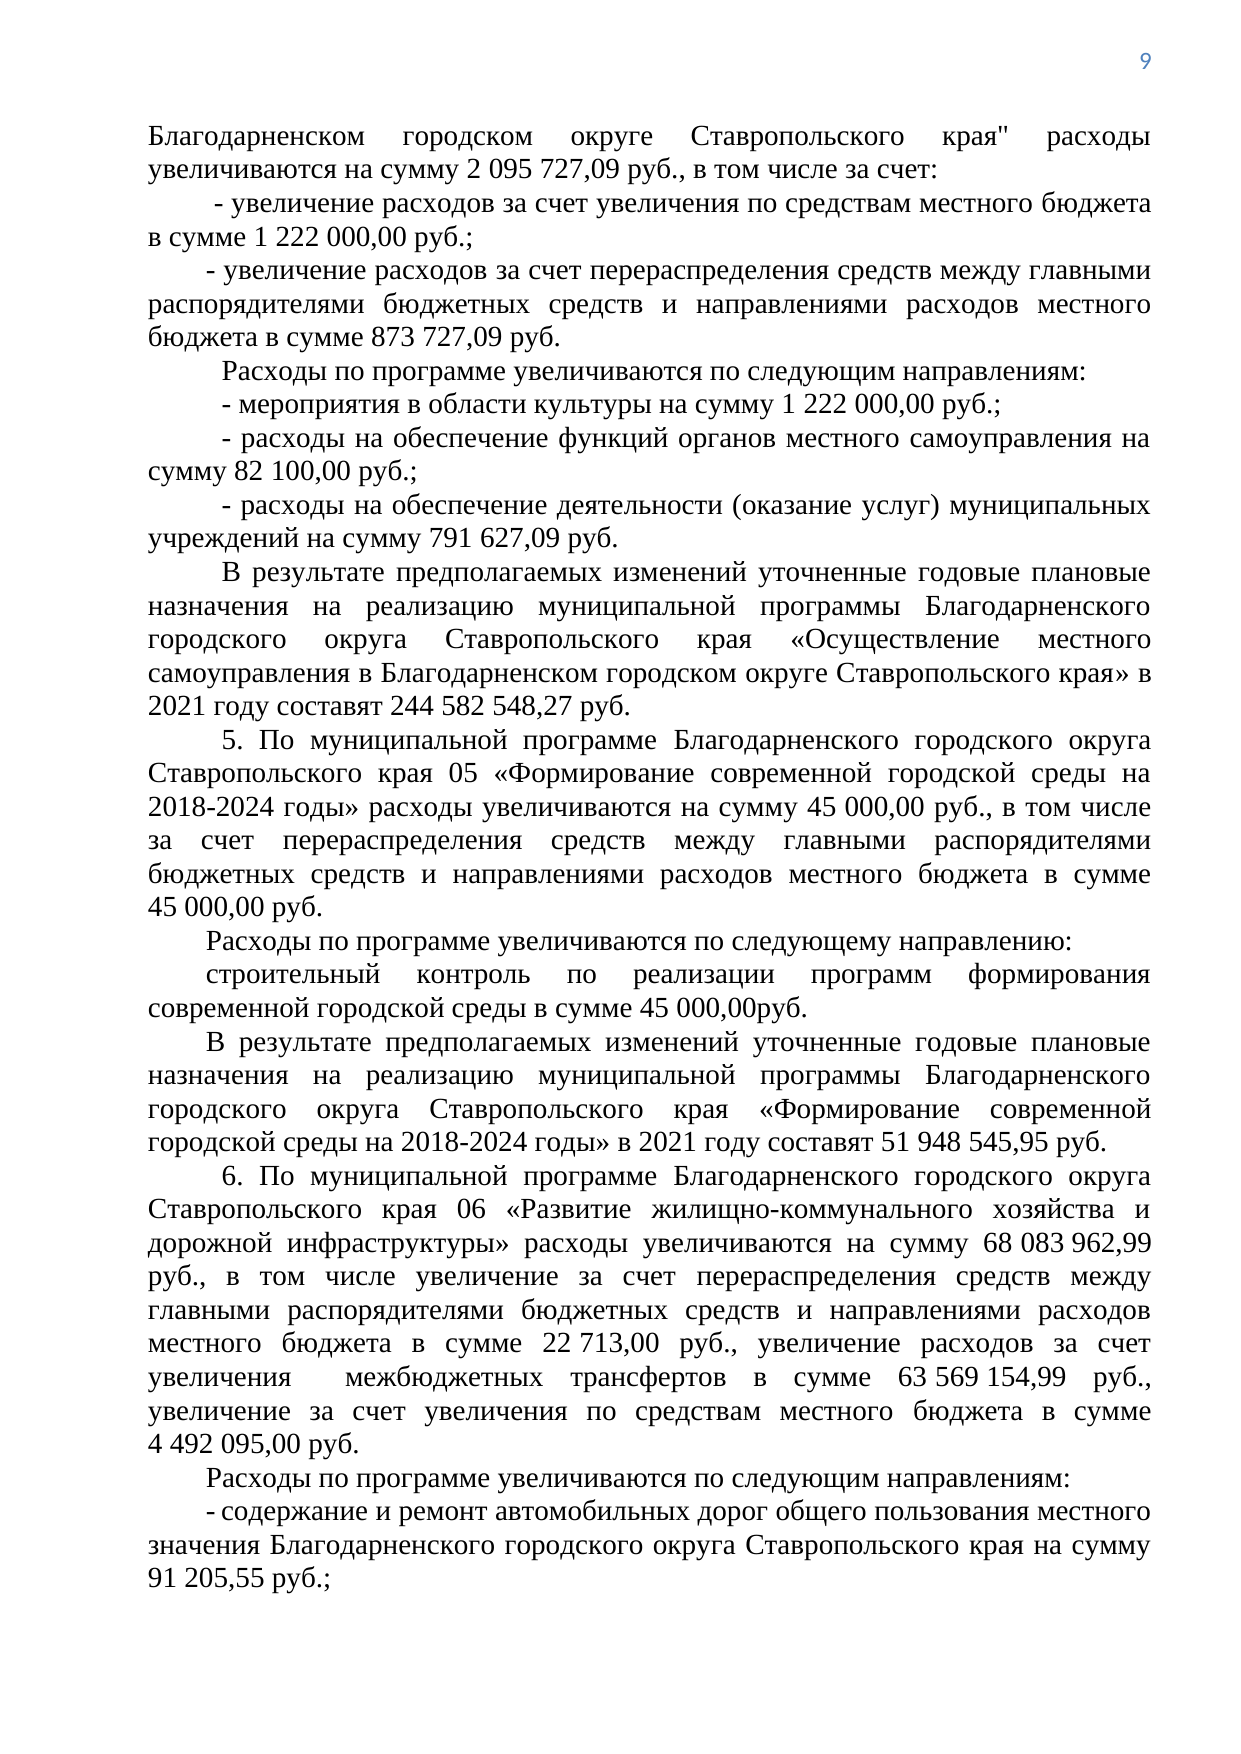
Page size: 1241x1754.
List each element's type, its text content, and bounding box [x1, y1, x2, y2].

text В результате предполагаемых изменений уточненные годовые плановые назначения на реализацию муниципальной программы Благодарненского городского округа Ставропольского края «Формирование современной городской среды на 2018-2024 годы» в 2021 году составят 51 948 545,95 руб. [148, 1024, 1152, 1158]
text 6. По муниципальной программе Благодарненского городского округа Ставропольского края 06 «Развитие жилищно-коммунального хозяйства и дорожной инфраструктуры» расходы увеличиваются на сумму 68 083 962,99 руб., в том числе увеличение за счет перераспределения средств между главными распорядителями бюджетных средств и направлениями расходов местного бюджета в сумме 22 713,00 руб., увеличение расходов за счет увеличения межбюджетных трансфертов в сумме 63 569 154,99 руб., увеличение за счет увеличения по средствам местного бюджета в сумме 4 492 095,00 руб. [148, 1158, 1152, 1460]
text - мероприятия в области культуры на сумму 1 222 000,00 руб.; [148, 386, 1152, 420]
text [148, 118, 1152, 185]
text В результате предполагаемых изменений уточненные годовые плановые назначения на реализацию муниципальной программы Благодарненского городского округа Ставропольского края «Осуществление местного самоуправления в Благодарненском городском округе Ставропольского края» в 2021 году составят 244 582 548,27 руб. [148, 554, 1152, 722]
text строительный контроль по реализации программ формирования современной городской среды в сумме 45 000,00руб. [148, 957, 1152, 1024]
text - содержание и ремонт автомобильных дорог общего пользования местного значения Благодарненского городского округа Ставропольского края на сумму 91 205,55 руб.; [148, 1493, 1152, 1594]
text Расходы по программе увеличиваются по следующему направлению: [148, 923, 1152, 957]
text - расходы на обеспечение функций органов местного самоуправления на сумму 82 100,00 руб.; [148, 420, 1152, 487]
text - расходы на обеспечение деятельности (оказание услуг) муниципальных учреждений на сумму 791 627,09 руб. [148, 487, 1152, 554]
text 5. По муниципальной программе Благодарненского городского округа Ставропольского края 05 «Формирование современной городской среды на 2018-2024 годы» расходы увеличиваются на сумму 45 000,00 руб., в том числе за счет перераспределения средств между главными распорядителями бюджетных средств и направлениями расходов местного бюджета в сумме 45 000,00 руб. [148, 722, 1152, 923]
text - увеличение расходов за счет перераспределения средств между главными распорядителями бюджетных средств и направлениями расходов местного бюджета в сумме 873 727,09 руб. [148, 252, 1152, 353]
text Расходы по программе увеличиваются по следующим направлениям: [148, 1460, 1152, 1493]
text - увеличение расходов за счет увеличения по средствам местного бюджета в сумме 1 222 000,00 руб.; [148, 185, 1152, 252]
text Расходы по программе увеличиваются по следующим направлениям: [148, 353, 1152, 386]
